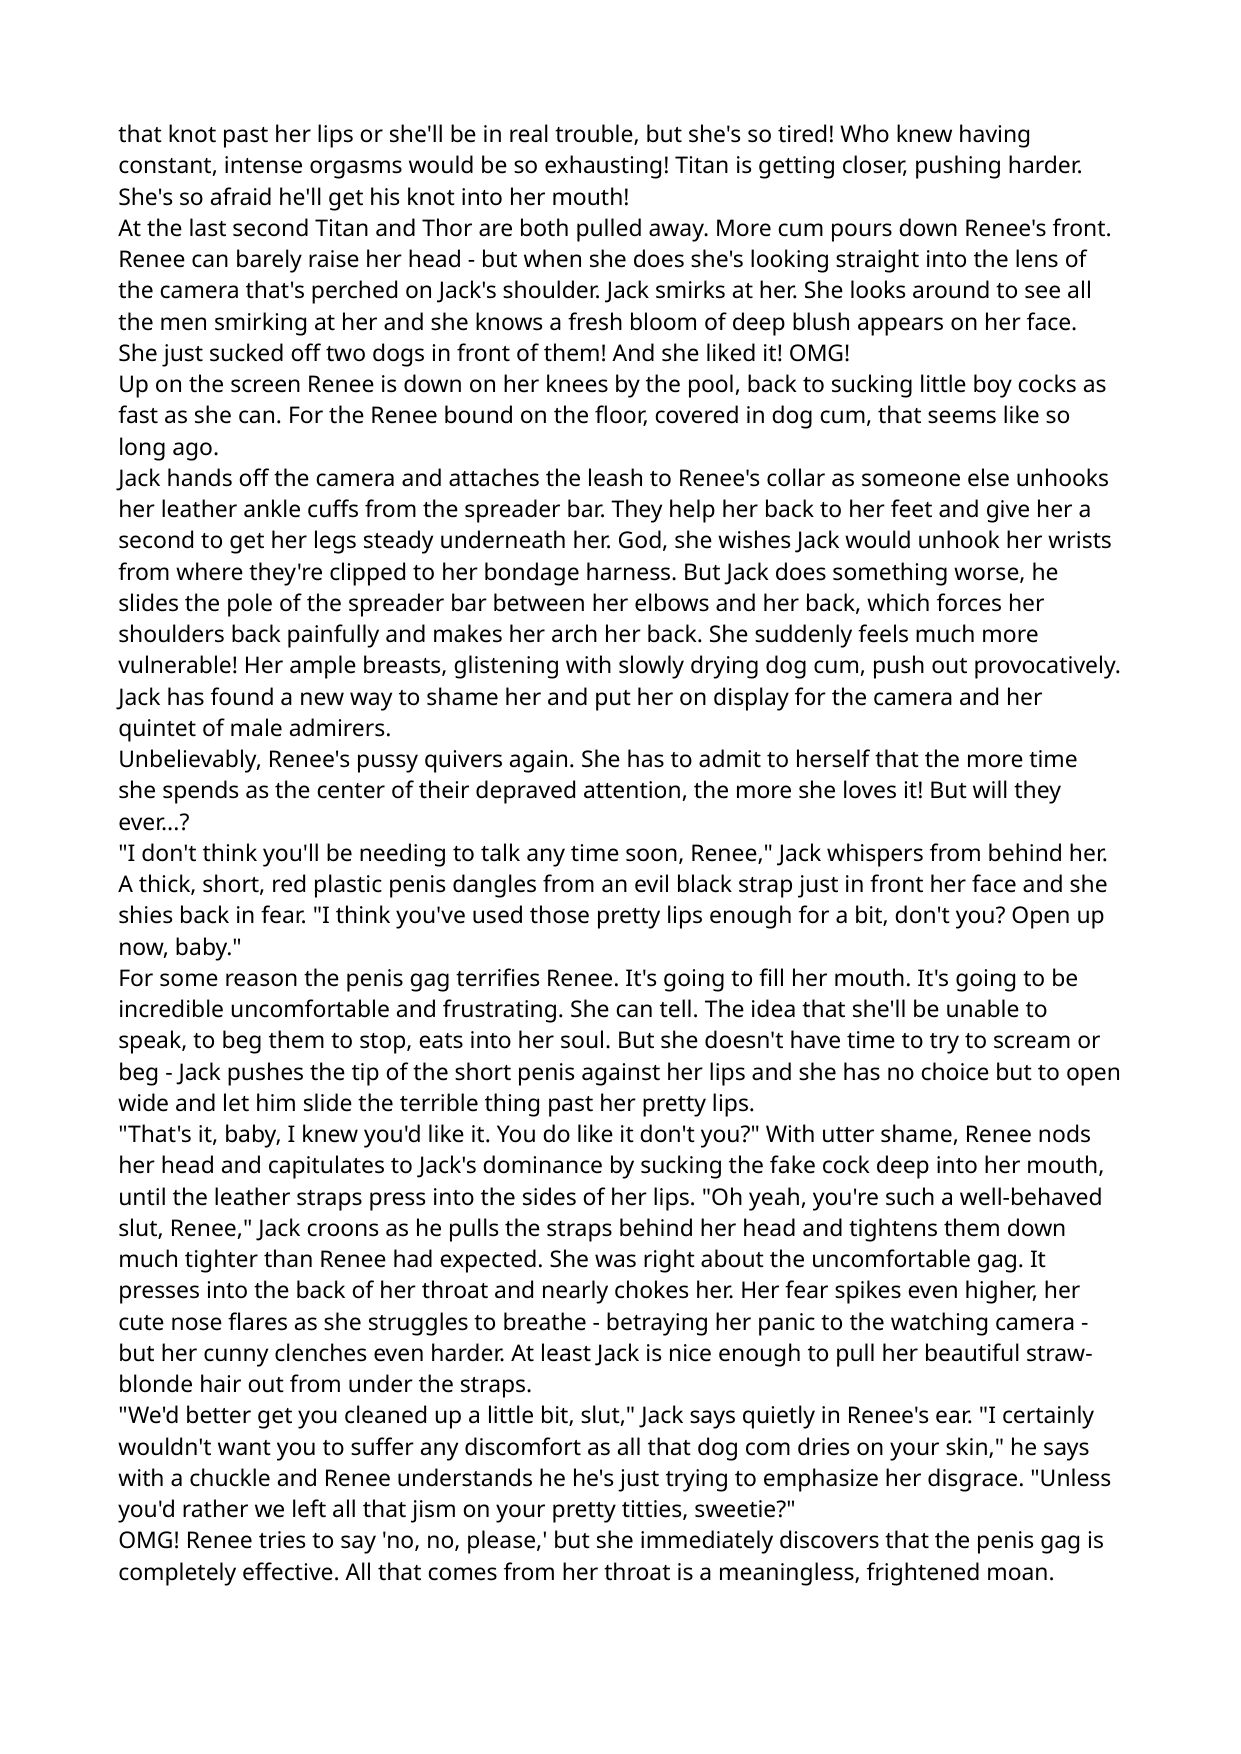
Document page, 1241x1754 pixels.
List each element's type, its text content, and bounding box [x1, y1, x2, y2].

text "That's it, baby, I knew you'd like it. You do like it don't you?" With utter shame, Renee nods her head and capitulates to Jack's dominance by sucking the fake cock deep into her mouth, until the leather straps press into the sides of her lips. "Oh yeah, you're such a well-behaved slut, Renee," Jack croons as he pulls the straps behind her head and tightens them down much tighter than Renee had expected. She was right about the uncomfortable gag. It presses into the back of her throat and nearly chokes her. Her fear spikes even higher, her cute nose flares as she struggles to breathe - betraying her panic to the watching camera - but her cunny clenches even harder. At least Jack is nice enough to pull her beautiful straw-blonde hair out from under the straps. [118, 1118, 1122, 1399]
text Jack hands off the camera and attaches the leash to Renee's collar as someone else unhooks her leather ankle cuffs from the spreader bar. They help her back to her feet and give her a second to get her legs steady underneath her. God, she wishes Jack would unhook her wrists from where they're clipped to her bondage harness. But Jack does something worse, he slides the pole of the spreader bar between her elbows and her back, which forces her shoulders back painfully and makes her arch her back. She suddenly feels much more vulnerable! Her ample breasts, glistening with slowly drying dog cum, push out provocatively. Jack has found a new way to shame her and put her on display for the camera and her quintet of male admirers. [118, 462, 1122, 743]
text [118, 118, 1122, 212]
text "We'd better get you cleaned up a little bit, slut," Jack says quietly in Renee's ear. "I certainly wouldn't want you to suffer any discomfort as all that dog com dries on your skin," he says with a chuckle and Renee understands he he's just trying to emphasize her disgrace. "Unless you'd rather we left all that jism on your pretty titties, sweetie?" [118, 1399, 1122, 1524]
text Renee can barely raise her head - but when she does she's looking straight into the lens of the camera that's perched on Jack's shoulder. Jack smirks at her. She looks around to see all the men smirking at her and she knows a fresh bloom of deep blush appears on her face. She just sucked off two dogs in front of them! And she liked it! OMG! [118, 243, 1122, 368]
text At the last second Titan and Thor are both pulled away. More cum pours down Renee's front. [118, 212, 1122, 243]
text OMG! Renee tries to say 'no, no, please,' but she immediately discovers that the penis gag is completely effective. All that comes from her throat is a meaningless, frightened moan. [118, 1524, 1122, 1587]
text "I don't think you'll be needing to talk any time soon, Renee," Jack whispers from behind her. A thick, short, red plastic penis dangles from an evil black strap just in front her face and she shies back in fear. "I think you've used those pretty lips enough for a bit, don't you? Open up now, baby." [118, 837, 1122, 962]
text Unbelievably, Renee's pussy quivers again. She has to admit to herself that the more time she spends as the center of their depraved attention, the more she loves it! But will they ever...? [118, 743, 1122, 837]
text Up on the screen Renee is down on her knees by the pool, back to sucking little boy cocks as fast as she can. For the Renee bound on the floor, covered in dog cum, that seems like so long ago. [118, 368, 1122, 462]
text For some reason the penis gag terrifies Renee. It's going to fill her mouth. It's going to be incredible uncomfortable and frustrating. She can tell. The idea that she'll be unable to speak, to beg them to stop, eats into her soul. But she doesn't have time to try to scream or beg - Jack pushes the tip of the short penis against her lips and she has no choice but to open wide and let him slide the terrible thing past her pretty lips. [118, 962, 1122, 1118]
